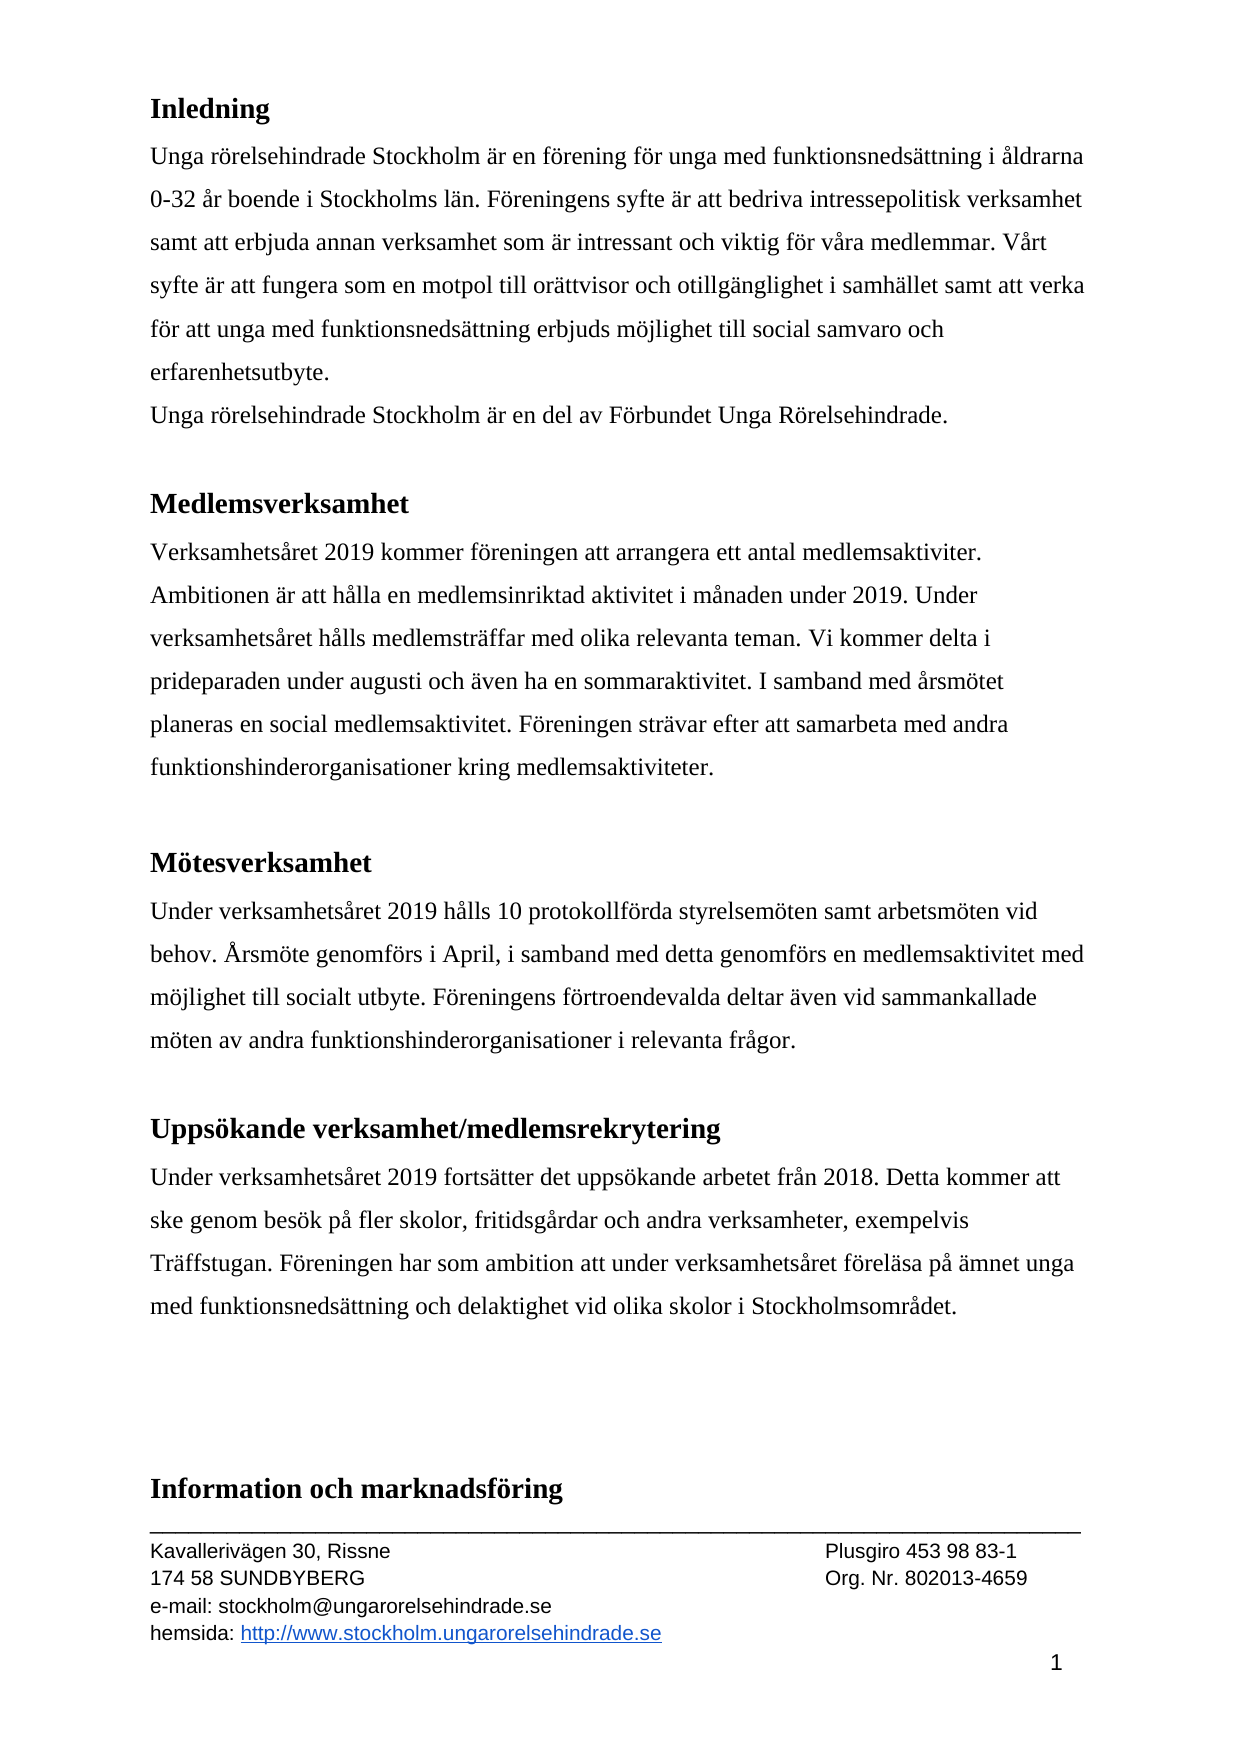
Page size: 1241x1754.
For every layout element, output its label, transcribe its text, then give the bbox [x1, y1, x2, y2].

text Verksamhetsåret 2019 kommer föreningen att arrangera ett antal medlemsaktiviter. Ambitionen är att hålla en medlemsinriktad aktivitet i månaden under 2019. Under verksamhetsåret hålls medlemsträffar med olika relevanta teman. Vi kommer delta i prideparaden under augusti och även ha en sommaraktivitet. I samband med årsmötet planeras en social medlemsaktivitet. Föreningen strävar efter att samarbeta med andra funktionshinderorganisationer kring medlemsaktiviteter. [150, 537, 1090, 781]
text Mötesverksamhet [150, 846, 1090, 879]
text Under verksamhetsåret 2019 hålls 10 protokollförda styrelsemöten samt arbetsmöten vid behov. Årsmöte genomförs i April, i samband med detta genomförs en medlemsaktivitet med möjlighet till socialt utbyte. Föreningens förtroendevalda deltar även vid sammankallade möten av andra funktionshinderorganisationer i relevanta frågor. [150, 896, 1090, 1054]
text Medlemsverksamhet [150, 486, 1090, 520]
text Under verksamhetsåret 2019 fortsätter det uppsökande arbetet från 2018. Detta kommer att ske genom besök på fler skolor, fritidsgårdar och andra verksamheter, exempelvis Träffstugan. Föreningen har som ambition att under verksamhetsåret föreläsa på ämnet unga med funktionsnedsättning och delaktighet vid olika skolor i Stockholmsområdet. [150, 1162, 1090, 1320]
text Unga rörelsehindrade Stockholm är en förening för unga med funktionsnedsättning i åldrarna 0-32 år boende i Stockholms län. Föreningens syfte är att bedriva intressepolitisk verksamhet samt att erbjuda annan verksamhet som är intressant och viktig för våra medlemmar. Vårt syfte är att fungera som en motpol till orättvisor och otillgänglighet i samhället samt att verka för att unga med funktionsnedsättning erbjuds möjlighet till social samvaro och erfarenhetsutbyte. [150, 141, 1090, 386]
text Unga rörelsehindrade Stockholm är en del av Förbundet Unga Rörelsehindrade. [150, 400, 1090, 429]
text Information och marknadsföring [150, 1421, 1090, 1504]
text Inledning [150, 91, 1090, 124]
text Uppsökande verksamhet/medlemsrekrytering [150, 1112, 1090, 1145]
